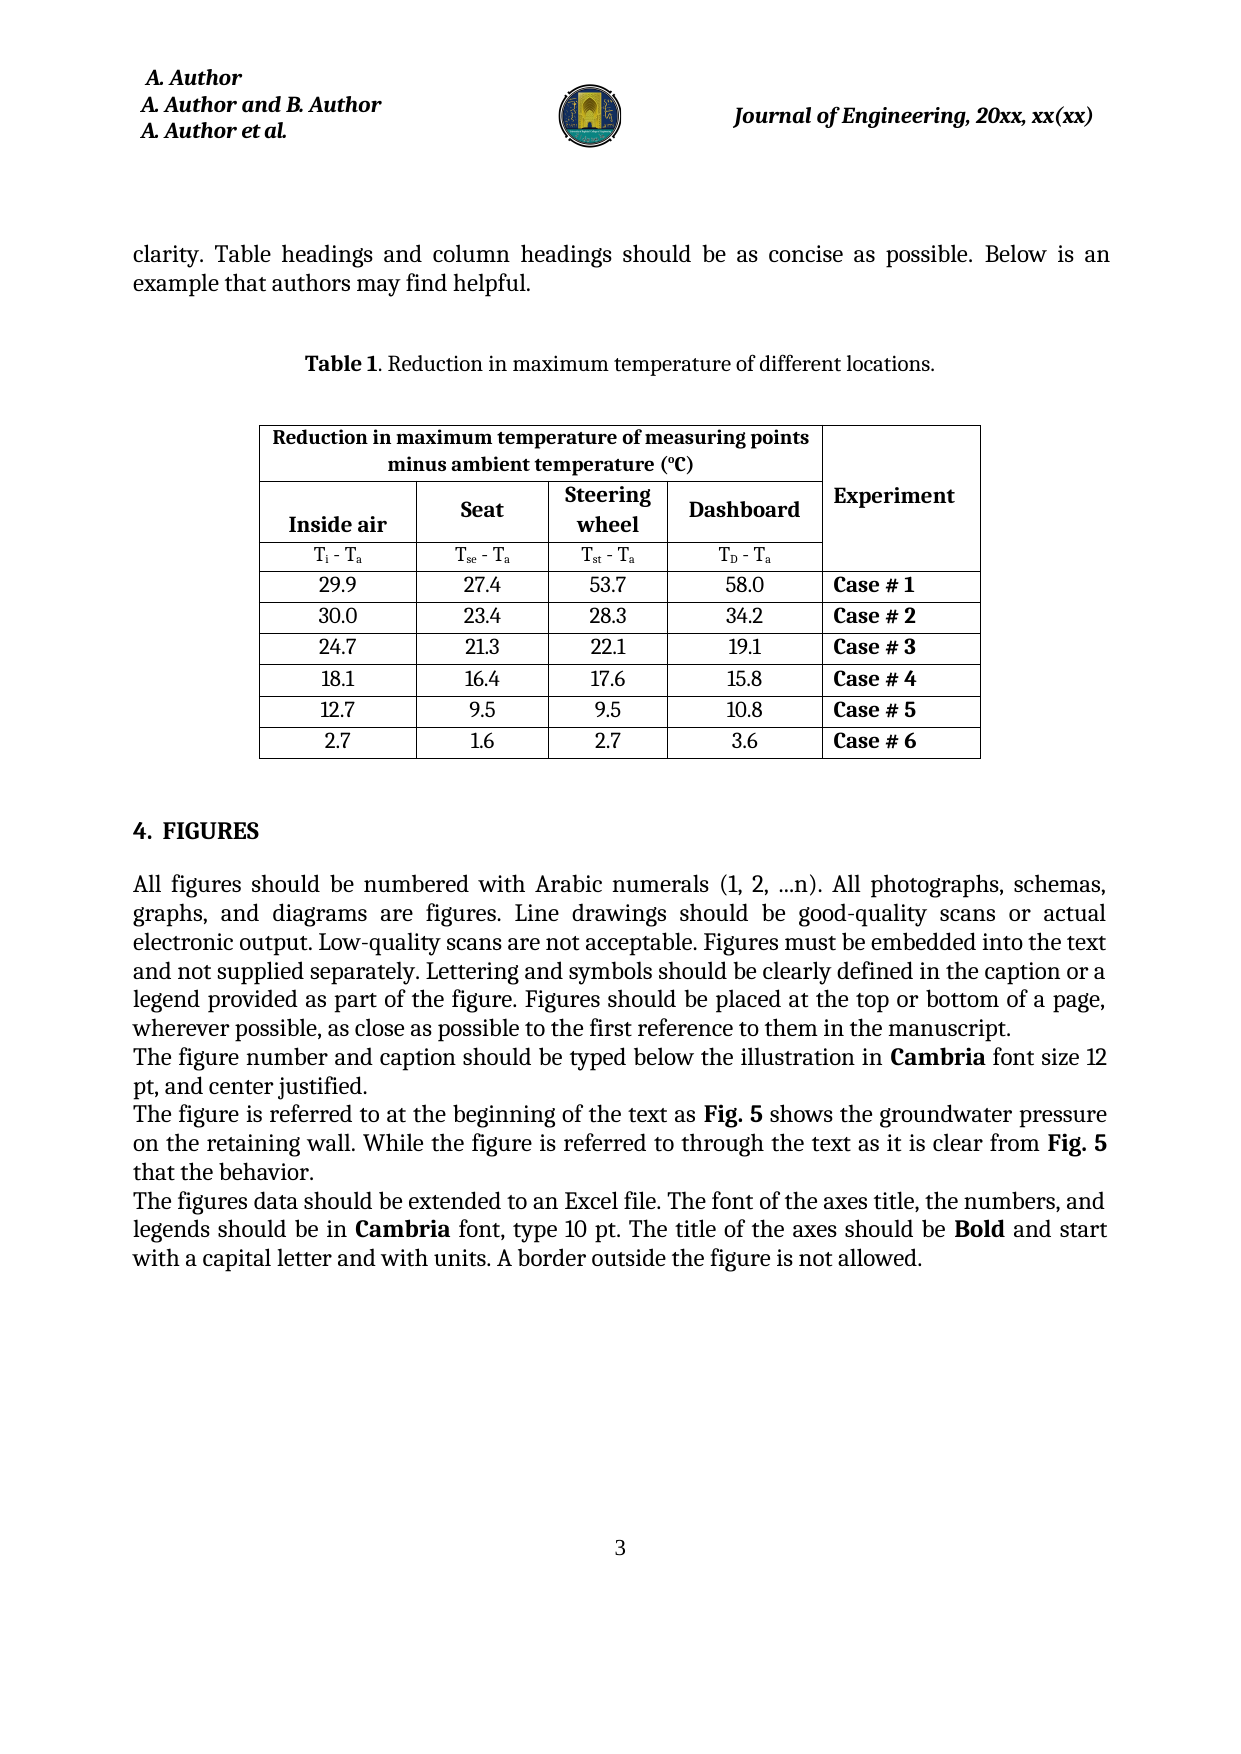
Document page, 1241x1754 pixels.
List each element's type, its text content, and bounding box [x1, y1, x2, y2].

table_cell 3.6 [668, 728, 822, 758]
table_cell Case # 1 [823, 572, 980, 602]
table_cell Seat [417, 482, 548, 542]
table_cell 18.1 [260, 665, 416, 696]
table_cell Steering wheel [549, 482, 667, 542]
table_header Experiment [823, 426, 980, 571]
table_cell 2.7 [549, 728, 667, 758]
list Table 1. Reduction in maximum temperature of different locations. [133, 351, 1107, 377]
table_cell Case # 3 [823, 634, 980, 664]
text The figure number and caption should be typed below the illustration in Cambria font size 12 pt, and center justified. [133, 1043, 1107, 1100]
list FIGURES [133, 817, 1107, 845]
text The figure is referred to at the beginning of the text as Fig. 5 shows the groundwater pressure on the retaining wall. While the figure is referred to through the text as it is clear from Fig. 5 that the behavior. [133, 1100, 1107, 1187]
text The figures data should be extended to an Excel file. The font of the axes title, the numbers, and legends should be in Cambria font, type 10 pt. The title of the axes should be Bold and start with a capital letter and with units. A border outside the figure is not allowed. [133, 1187, 1107, 1273]
table_cell 10.8 [668, 697, 822, 727]
table_cell Case # 6 [823, 728, 980, 758]
table_cell 1.6 [417, 728, 548, 758]
table_cell 34.2 [668, 603, 822, 633]
table_cell Case # 2 [823, 603, 980, 633]
table_cell 9.5 [549, 697, 667, 727]
table_cell 24.7 [260, 634, 416, 664]
table_cell Case # 5 [823, 697, 980, 727]
table_cell Dashboard [668, 482, 822, 542]
table_cell 22.1 [549, 634, 667, 664]
table_cell 15.8 [668, 665, 822, 696]
table_cell Tst - Ta [549, 543, 667, 571]
table_cell 30.0 [260, 603, 416, 633]
table_cell 21.3 [417, 634, 548, 664]
table_cell 19.1 [668, 634, 822, 664]
text All figures should be numbered with Arabic numerals (1, 2, ...n). All photographs, schemas, graphs, and diagrams are figures. Line drawings should be good-quality scans or actual electronic output. Low-quality scans are not acceptable. Figures must be embedded into the text and not supplied separately. Lettering and symbols should be clearly defined in the caption or a legend provided as part of the figure. Figures should be placed at the top or bottom of a page, wherever possible, as close as possible to the first reference to them in the manuscript. [133, 870, 1107, 1043]
table_cell 23.4 [417, 603, 548, 633]
table_cell Case # 4 [823, 665, 980, 696]
picture [558, 84, 622, 148]
table_cell 9.5 [417, 697, 548, 727]
table_cell Tse - Ta [417, 543, 548, 571]
table_cell 29.9 [260, 572, 416, 602]
table_cell 53.7 [549, 572, 667, 602]
table_header Reduction in maximum temperature of measuring points minus ambient temperature (oC) [260, 426, 822, 481]
table_cell 27.4 [417, 572, 548, 602]
table_cell TD - Ta [668, 543, 822, 571]
table_cell 28.3 [549, 603, 667, 633]
table_cell 16.4 [417, 665, 548, 696]
table_cell Ti - Ta [260, 543, 416, 571]
table_cell 2.7 [260, 728, 416, 758]
table_cell 17.6 [549, 665, 667, 696]
table_cell Inside air [260, 482, 416, 542]
table_cell 58.0 [668, 572, 822, 602]
table_cell 12.7 [260, 697, 416, 727]
